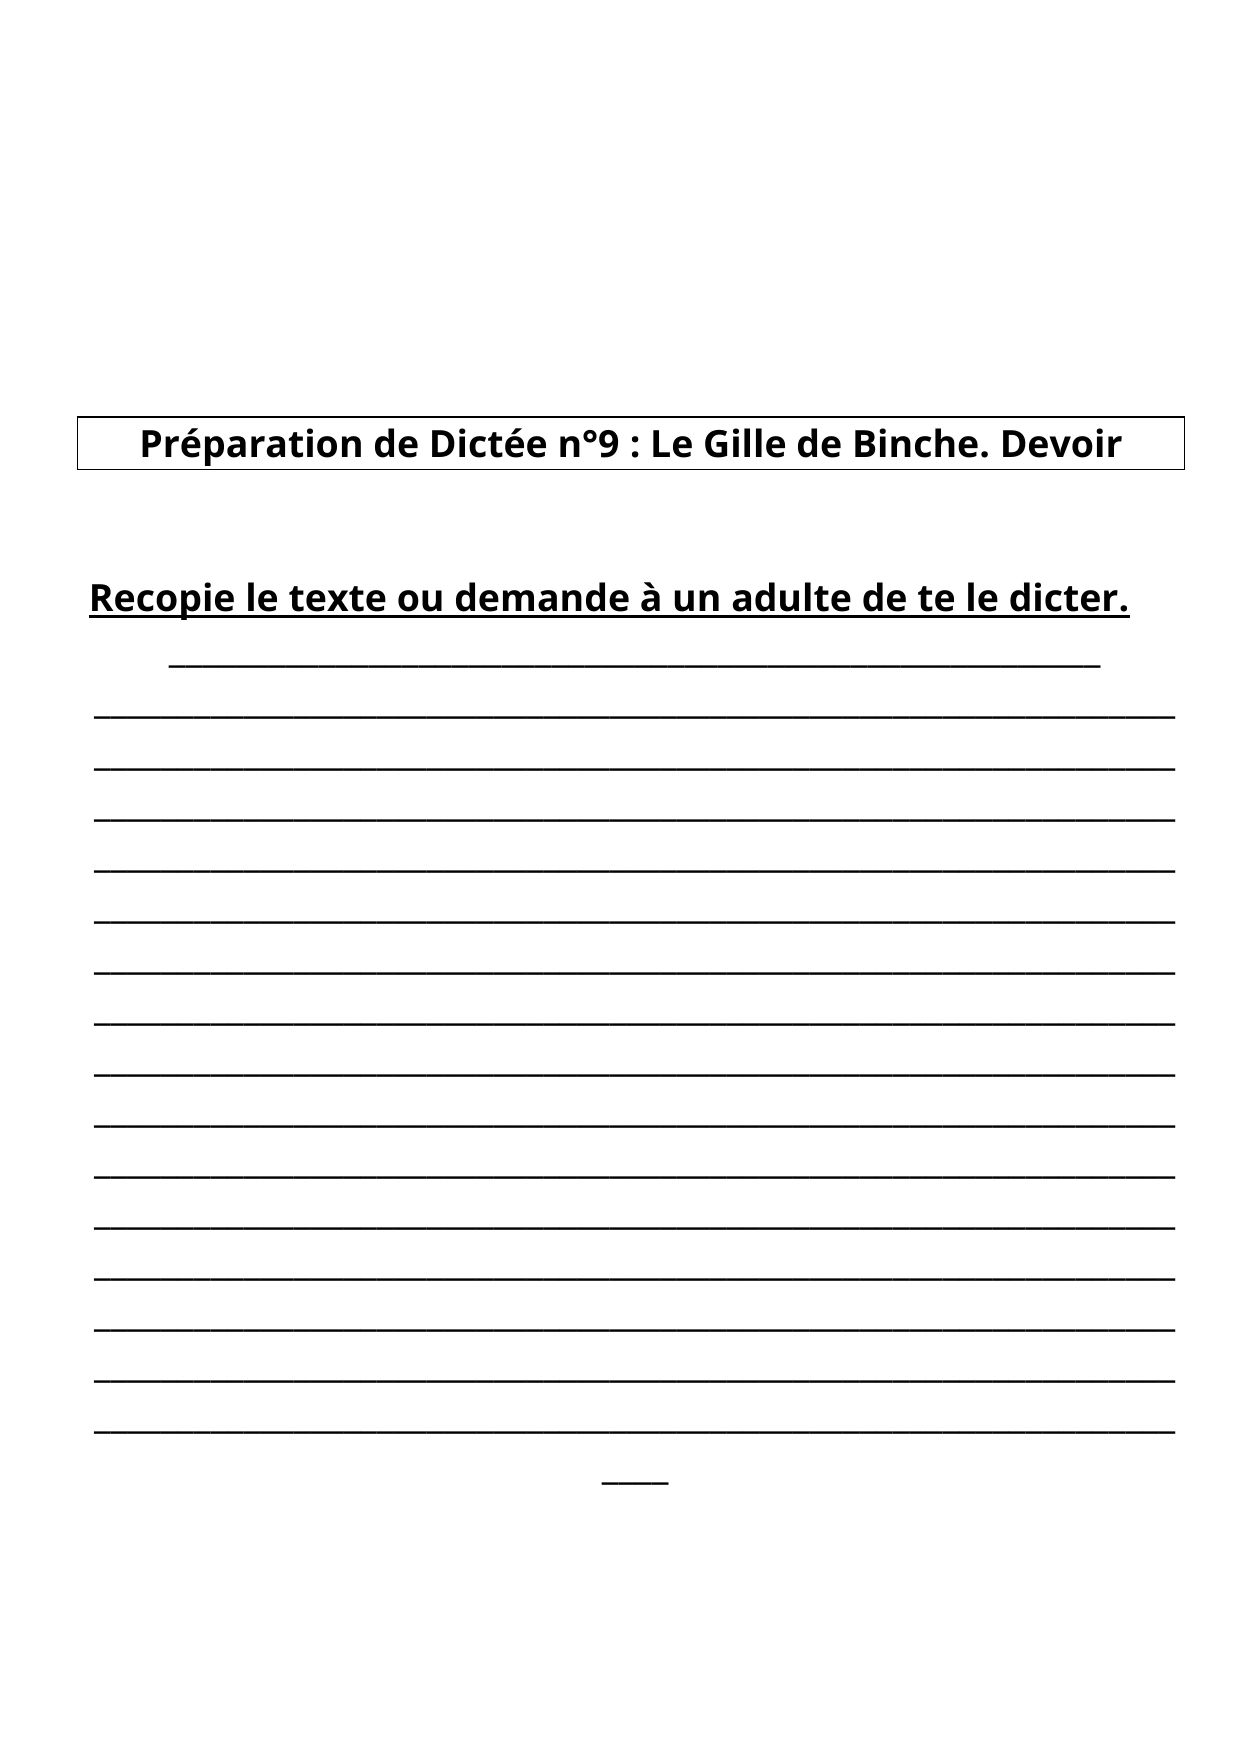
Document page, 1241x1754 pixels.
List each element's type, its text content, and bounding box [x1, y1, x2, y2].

text Recopie le texte ou demande à un adulte de te le dicter. [89, 572, 1181, 623]
table_header Préparation de Dictée n°9 : Le Gille de Binche. Devoir [78, 418, 1184, 468]
text ___________________________________________________________________________________________________________________________________________________________________________________________________________________________________________________________________________________________________________________________________________________________________________________________________________________________________________________________________________________________________________________________________________________________________________________________________________________________________________________________________________________________________________________________________________________________________________________________________________________________________________________________________________________________________________________________________________________________________________________________________________________ [89, 674, 1181, 1490]
text ________________________________________________________ [89, 623, 1181, 674]
